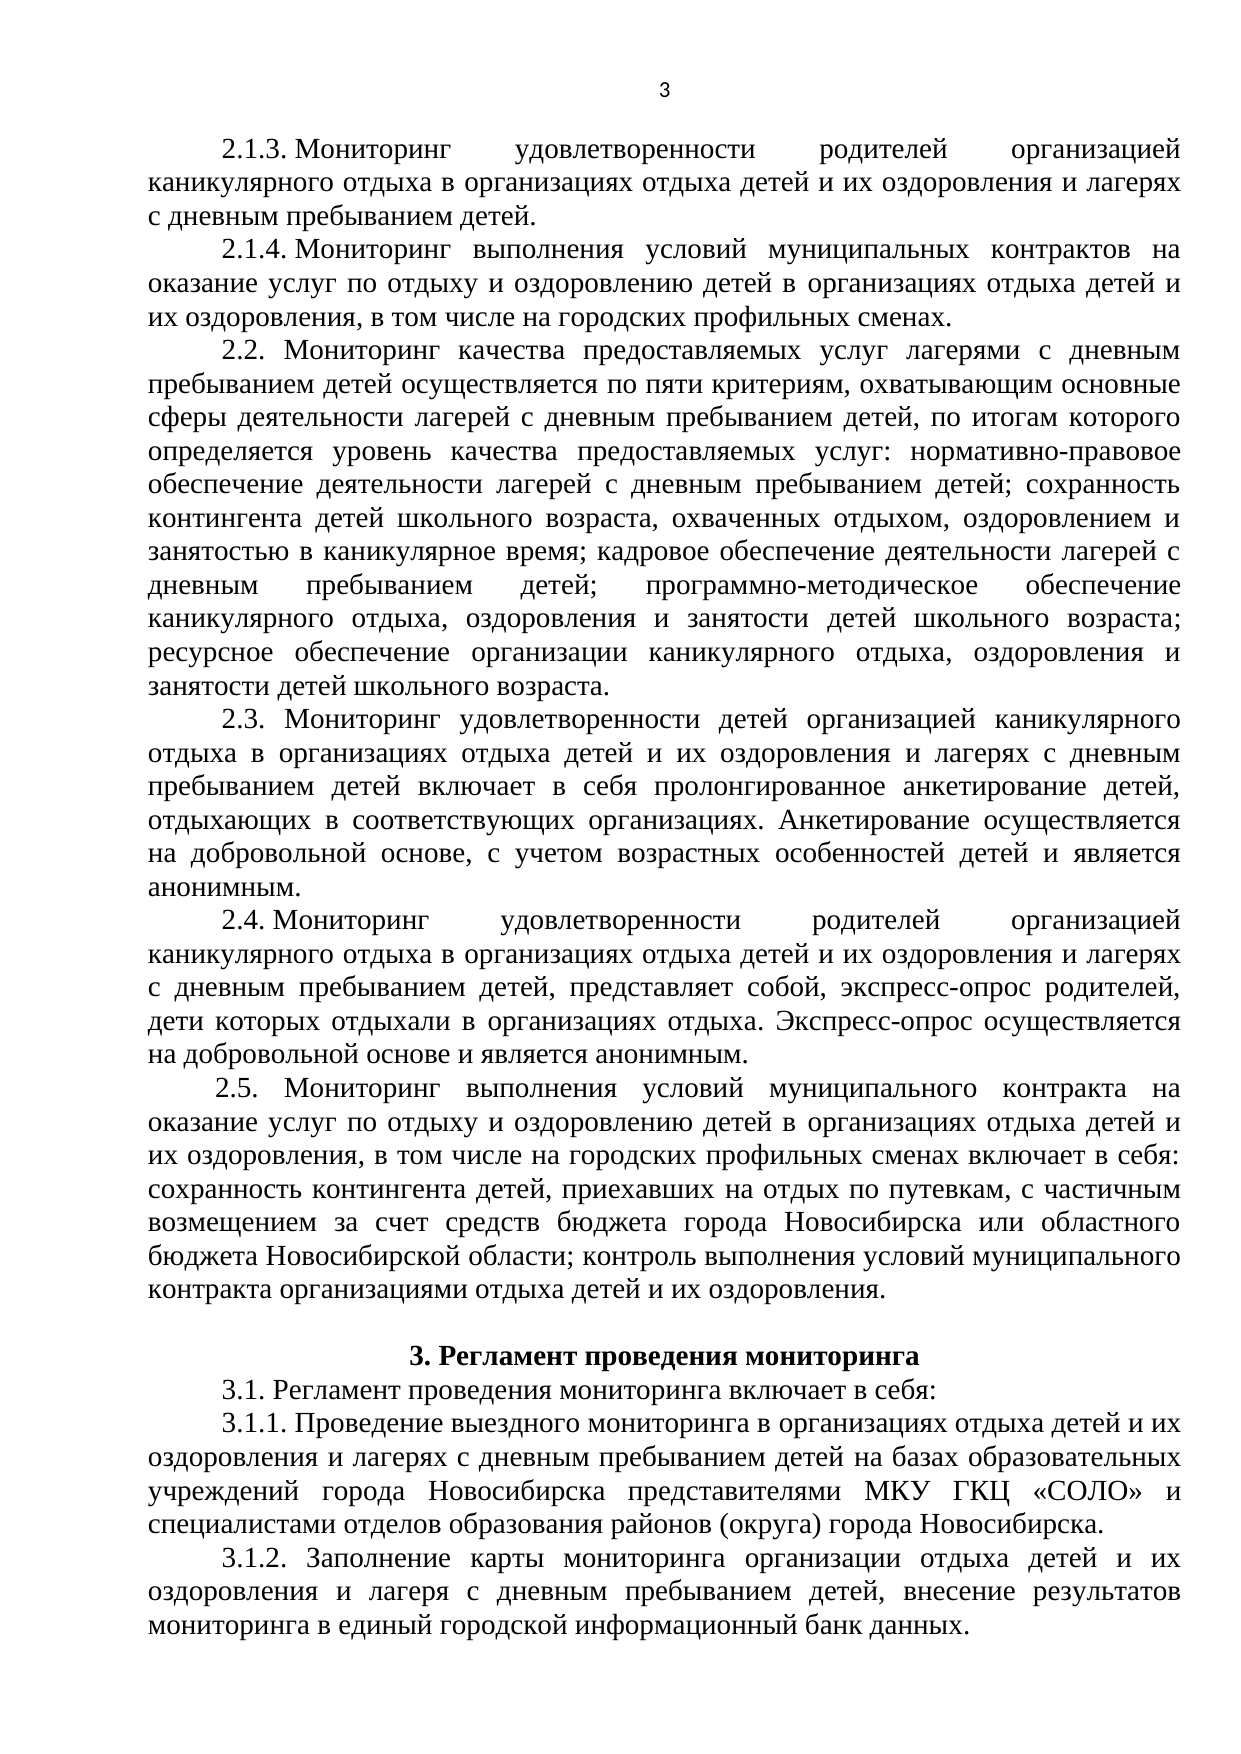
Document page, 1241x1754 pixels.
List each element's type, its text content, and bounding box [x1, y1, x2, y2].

text 2.4. Мониторинг удовлетворенности родителей организацией каникулярного отдыха в организациях отдыха детей и их оздоровления и лагерях с дневным пребыванием детей, представляет собой, экспресс-опрос родителей, дети которых отдыхали в организациях отдыха. Экспресс-опрос осуществляется на добровольной основе и является анонимным. [148, 902, 1181, 1070]
text 3. Регламент проведения мониторинга [148, 1338, 1181, 1372]
text 3.1.1. Проведение выездного мониторинга в организациях отдыха детей и их оздоровления и лагерях с дневным пребыванием детей на базах образовательных учреждений города Новосибирска представителями МКУ ГКЦ «СОЛО» и специалистами отделов образования районов (округа) города Новосибирска. [148, 1406, 1181, 1540]
text 2.2. Мониторинг качества предоставляемых услуг лагерями с дневным пребыванием детей осуществляется по пяти критериям, охватывающим основные сферы деятельности лагерей с дневным пребыванием детей, по итогам которого определяется уровень качества предоставляемых услуг: нормативно-правовое обеспечение деятельности лагерей с дневным пребыванием детей; сохранность контингента детей школьного возраста, охваченных отдыхом, оздоровлением и занятостью в каникулярное время; кадровое обеспечение деятельности лагерей с дневным пребыванием детей; программно-методическое обеспечение каникулярного отдыха, оздоровления и занятости детей школьного возраста; ресурсное обеспечение организации каникулярного отдыха, оздоровления и занятости детей школьного возраста. [148, 332, 1181, 701]
text 3.1.2. Заполнение карты мониторинга организации отдыха детей и их оздоровления и лагеря с дневным пребыванием детей, внесение результатов мониторинга в единый городской информационный банк данных. [148, 1540, 1181, 1640]
text 2.5. Мониторинг выполнения условий муниципального контракта на оказание услуг по отдыху и оздоровлению детей в организациях отдыха детей и их оздоровления, в том числе на городских профильных сменах включает в себя: сохранность контингента детей, приехавших на отдых по путевкам, с частичным возмещением за счет средств бюджета города Новосибирска или областного бюджета Новосибирской области; контроль выполнения условий муниципального контракта организациями отдыха детей и их оздоровления. [148, 1070, 1181, 1305]
text 3.1. Регламент проведения мониторинга включает в себя: [148, 1372, 1181, 1406]
text 2.3. Мониторинг удовлетворенности детей организацией каникулярного отдыха в организациях отдыха детей и их оздоровления и лагерях с дневным пребыванием детей включает в себя пролонгированное анкетирование детей, отдыхающих в соответствующих организациях. Анкетирование осуществляется на добровольной основе, с учетом возрастных особенностей детей и является анонимным. [148, 701, 1181, 902]
text 2.1.4. Мониторинг выполнения условий муниципальных контрактов на оказание услуг по отдыху и оздоровлению детей в организациях отдыха детей и их оздоровления, в том числе на городских профильных сменах. [148, 232, 1181, 332]
text 2.1.3. Мониторинг удовлетворенности родителей организацией каникулярного отдыха в организациях отдыха детей и их оздоровления и лагерях с дневным пребыванием детей. [148, 131, 1181, 232]
